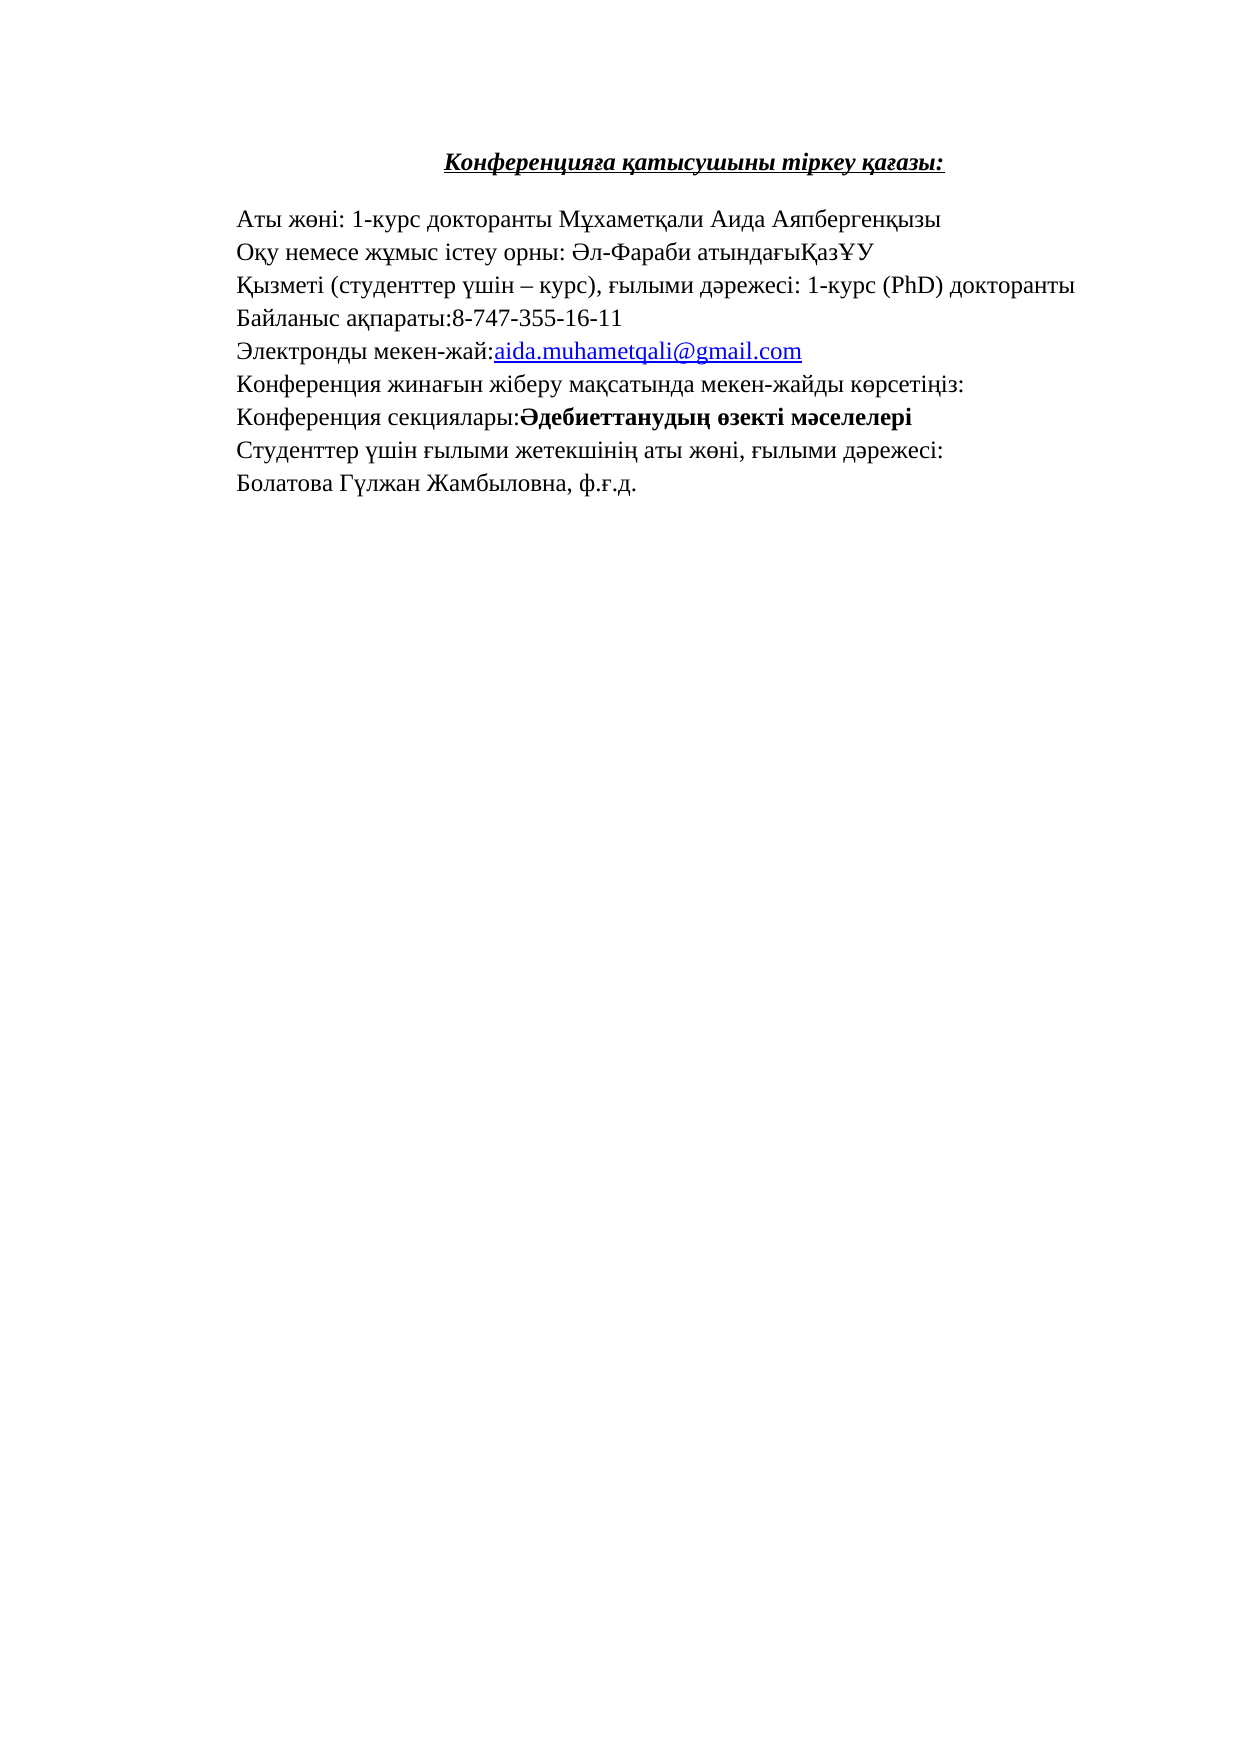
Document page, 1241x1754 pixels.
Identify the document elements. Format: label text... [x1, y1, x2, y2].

text Оқу немесе жұмыс істеу орны: Әл-Фараби атындағыҚазҰУ [177, 237, 1152, 266]
text Қызметі (студенттер үшін – курс), ғылыми дәрежесі: 1-курс (PhD) докторанты [177, 270, 1152, 299]
text Болатова Гүлжан Жамбыловна, ф.ғ.д. [177, 468, 1152, 497]
text Конференция жинағын жіберу мақсатында мекен-жайды көрсетіңіз: [177, 369, 1152, 398]
text Электронды мекен-жай:aida.muhametqali@gmail.com [177, 336, 1152, 365]
text Конференцияға қатысушыны тіркеу қағазы: [177, 147, 1152, 176]
text Байланыс ақпараты:8-747-355-16-11 [177, 303, 1152, 332]
text Конференция секциялары:Әдебиеттанудың өзекті мәселелері [177, 402, 1152, 431]
text Аты жөні: 1-курс докторанты Мұхаметқали Аида Аяпбергенқызы [177, 204, 1152, 233]
text Студенттер үшін ғылыми жетекшінің аты жөні, ғылыми дәрежесі: [177, 436, 1152, 464]
